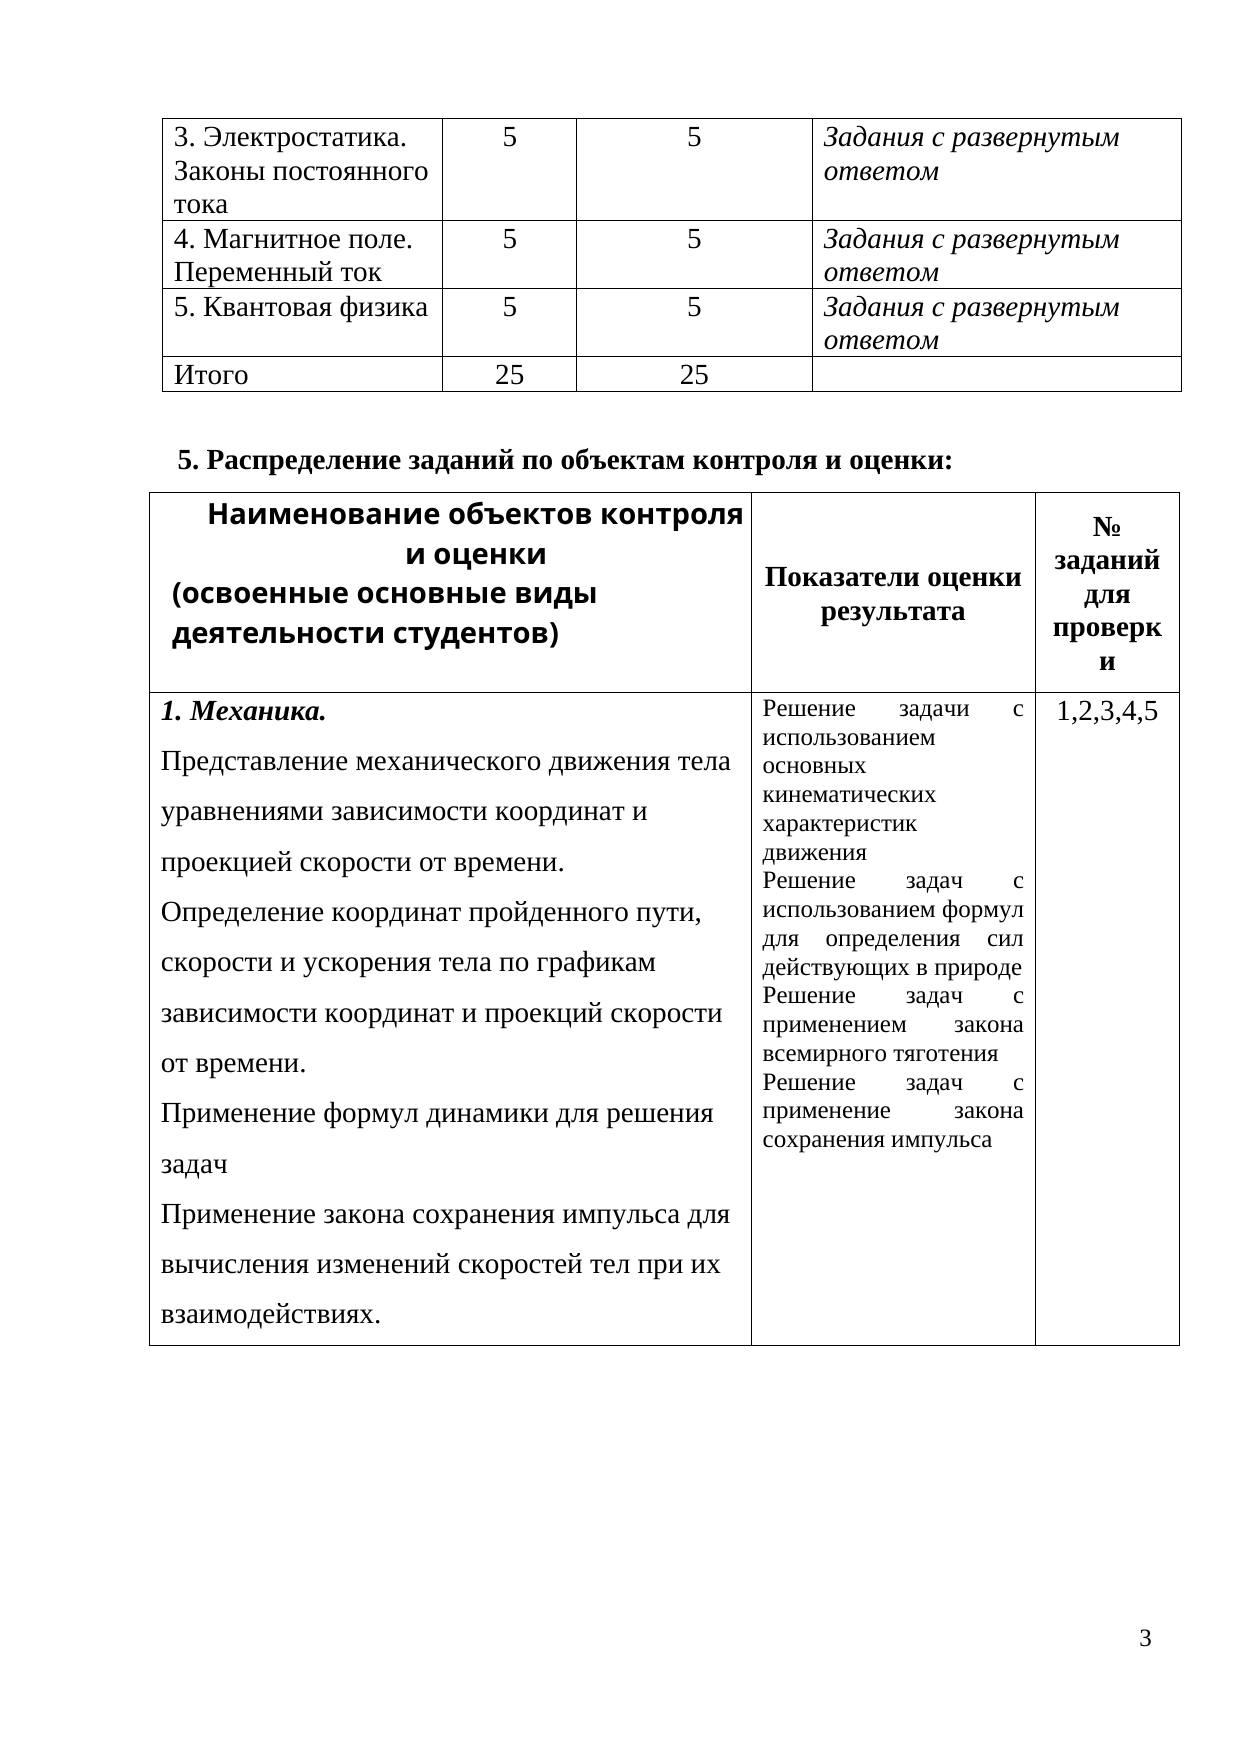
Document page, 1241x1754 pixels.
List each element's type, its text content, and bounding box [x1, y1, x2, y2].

table_header № заданий для проверки [1036, 493, 1179, 692]
table_cell 25 [443, 357, 576, 391]
table_cell 5 [577, 221, 812, 288]
table_cell 5 [443, 289, 576, 356]
table_cell 3. Электростатика. Законы постоянного тока [163, 119, 442, 220]
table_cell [813, 119, 1181, 220]
table_cell 5 [577, 289, 812, 356]
text 5. Распределение заданий по объектам контроля и оценки: [177, 442, 1152, 476]
table_header [150, 493, 751, 692]
table_cell 5. Квантовая физика [163, 289, 442, 356]
table_cell Решение задачи с использованием основных кинематических характеристик движения Решение задач с использованием формул для определения сил действующих в природе Решение задач с применением закона всемирного тяготения Решение задач с применение закона сохранения импульса [752, 693, 1035, 1344]
table_cell Итого [163, 357, 442, 391]
table_cell 5 [443, 119, 576, 220]
table_cell 5 [577, 119, 812, 220]
table_cell [813, 357, 1181, 391]
table_cell Задания с развернутым ответом [813, 221, 1181, 288]
table_cell 5 [443, 221, 576, 288]
table_cell 1,2,3,4,5 [1036, 693, 1179, 1344]
table_cell 1. Механика. Представление механического движения тела уравнениями зависимости координат и проекцией скорости от времени. Определение координат пройденного пути, скорости и ускорения тела по графикам зависимости координат и проекций скорости от времени. Применение формул динамики для решения задач Применение закона сохранения импульса для вычисления изменений скоростей тел при их взаимодействиях. [150, 693, 751, 1344]
table_cell Задания с развернутым ответом [813, 289, 1181, 356]
table_cell 25 [577, 357, 812, 391]
table_cell 4. Магнитное поле. Переменный ток [163, 221, 442, 288]
table_header Показатели оценки результата [752, 493, 1035, 692]
